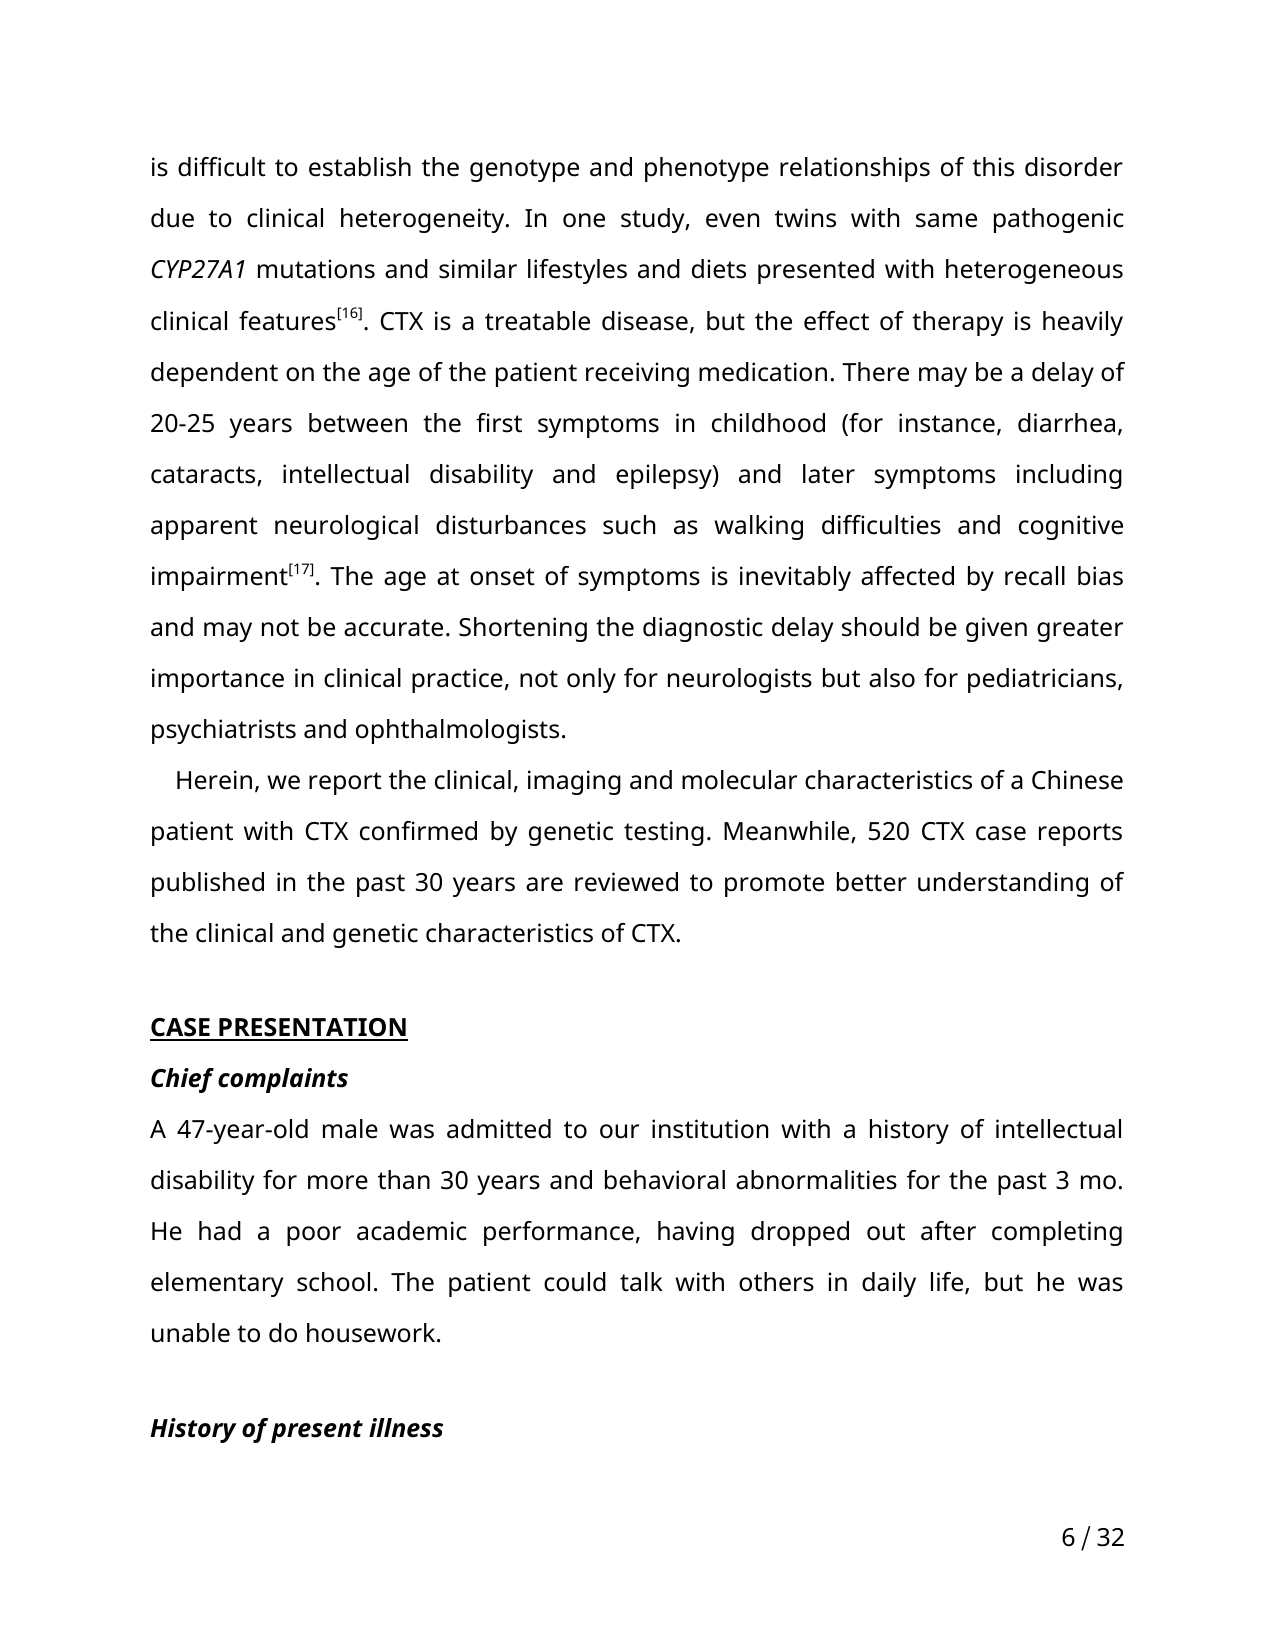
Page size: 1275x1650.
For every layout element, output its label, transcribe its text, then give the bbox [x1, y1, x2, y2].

text Herein, we report the clinical, imaging and molecular characteristics of a Chinese patient with CTX confirmed by genetic testing. Meanwhile, 520 CTX case reports published in the past 30 years are reviewed to promote better understanding of the clinical and genetic characteristics of CTX. [150, 762, 1125, 950]
text Chief complaints [150, 1061, 1125, 1095]
text History of present illness [150, 1410, 1125, 1444]
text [150, 150, 1125, 746]
text CASE PRESENTATION [150, 1010, 1125, 1044]
text A 47-year-old male was admitted to our institution with a history of intellectual disability for more than 30 years and behavioral abnormalities for the past 3 mo. He had a poor academic performance, having dropped out after completing elementary school. The patient could talk with others in daily life, but he was unable to do housework. [150, 1112, 1125, 1350]
